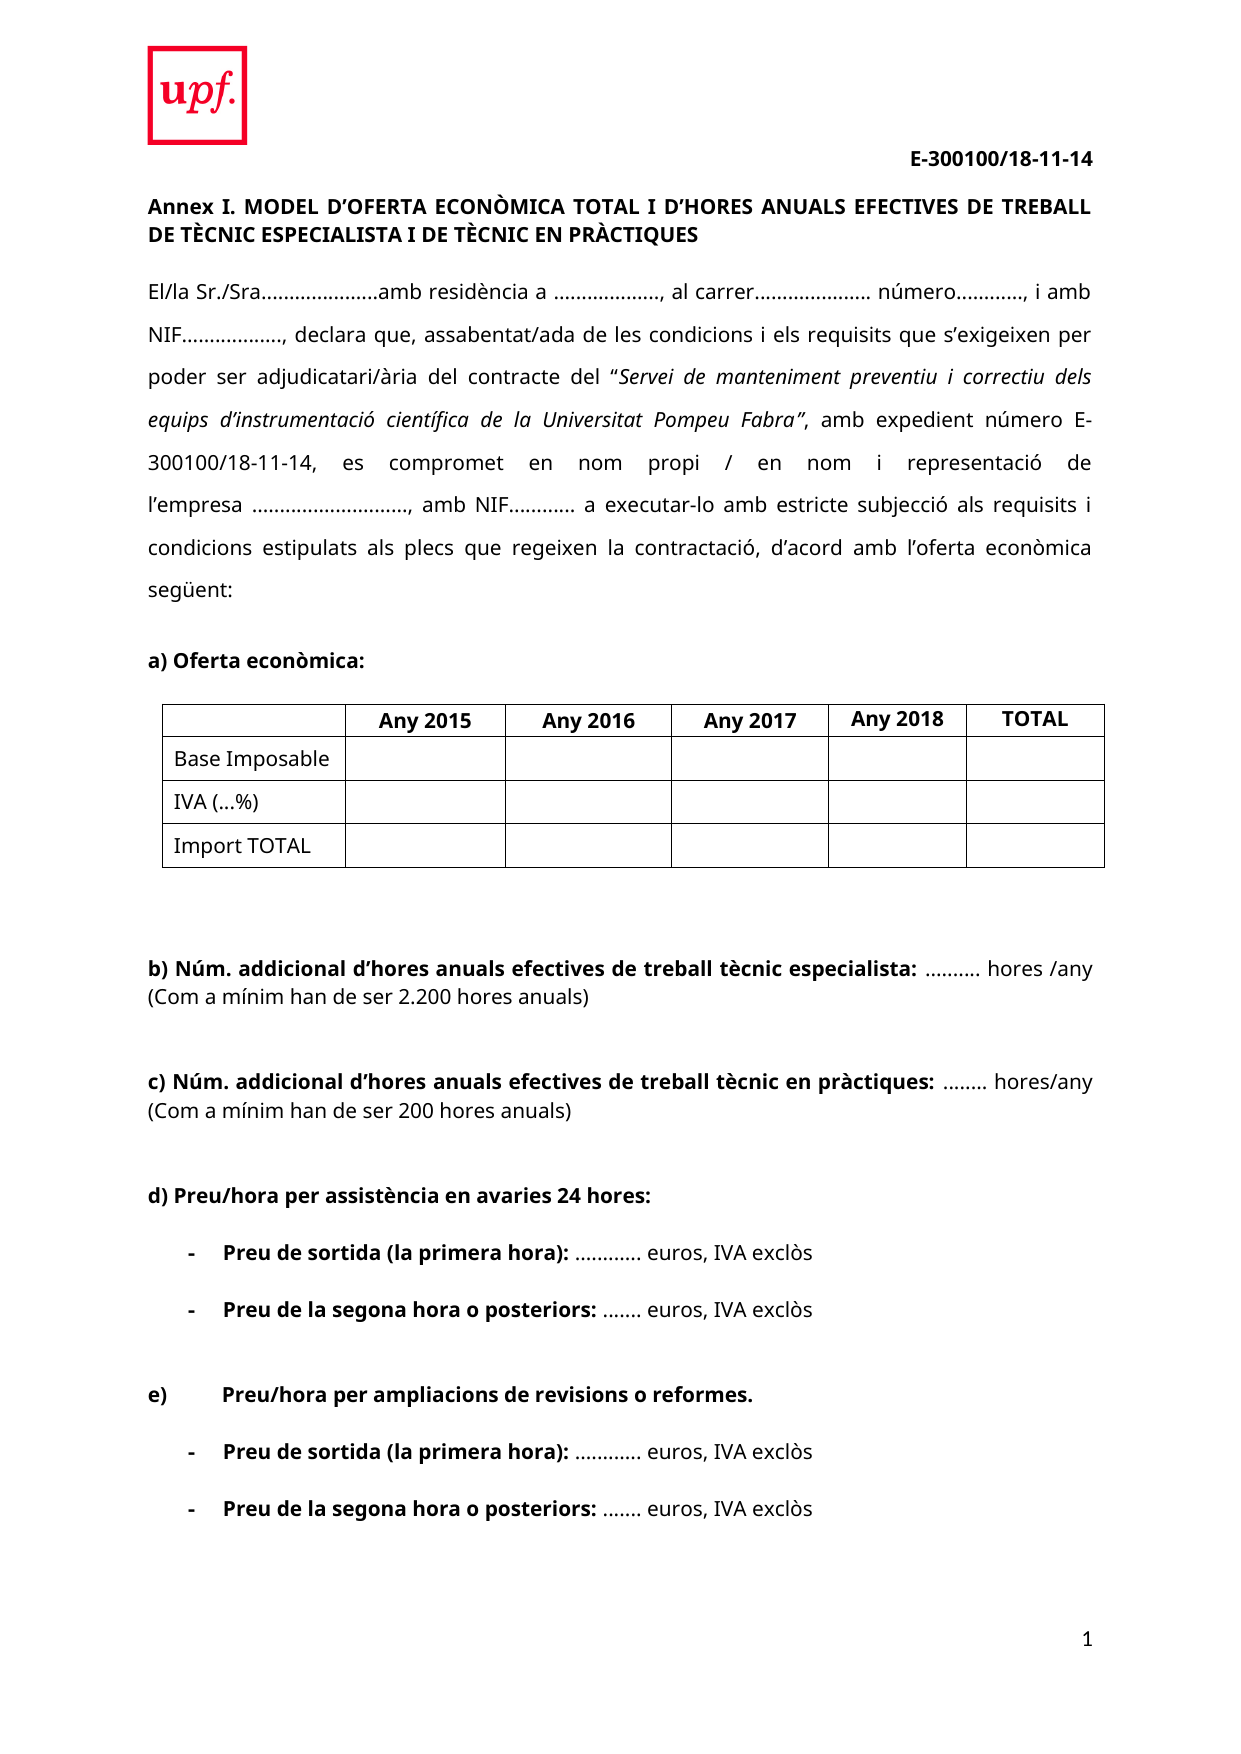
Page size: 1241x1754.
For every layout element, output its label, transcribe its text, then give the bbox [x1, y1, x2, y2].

list Preu de la segona hora o posteriors: ....... euros, IVA exclòs [185, 1494, 1093, 1523]
text Annex I. MODEL D’OFERTA ECONÒMICA TOTAL I D’HORES ANUALS EFECTIVES DE TREBALL DE TÈCNIC ESPECIALISTA I DE TÈCNIC EN PRÀCTIQUES [148, 192, 1093, 249]
table_cell [672, 737, 828, 780]
table_cell Import TOTAL [163, 824, 345, 867]
list Preu de sortida (la primera hora): ............ euros, IVA exclòs [185, 1437, 1093, 1466]
table_cell [672, 824, 828, 867]
table_cell [506, 824, 671, 867]
table_cell IVA (...%) [163, 781, 345, 822]
table_cell [967, 737, 1104, 780]
table_header Any 2017 [672, 705, 828, 736]
picture [147, 44, 248, 145]
table_cell [346, 737, 505, 780]
table_header [163, 705, 345, 736]
table_cell [967, 781, 1104, 822]
table_cell [506, 737, 671, 780]
table_cell [967, 824, 1104, 867]
table_cell [672, 781, 828, 822]
table_cell [829, 824, 966, 867]
table_header Any 2018 [829, 705, 966, 736]
text a) Oferta econòmica: [148, 647, 1093, 675]
text d) Preu/hora per assistència en avaries 24 hores: [148, 1181, 1093, 1209]
table_header Any 2016 [506, 705, 671, 736]
table_cell Base Imposable [163, 737, 345, 780]
text El/la Sr./Sra.....................amb residència a ..................., al carrer..................... número............, i amb NIF.................., declara que, assabentat/ada de les condicions i els requisits que s’exigeixen per poder ser adjudicatari/ària del contracte del “Servei de manteniment preventiu i correctiu dels equips d’instrumentació científica de la Universitat Pompeu Fabra”, amb expedient número E-300100/18-11-14, es compromet en nom propi / en nom i representació de l’empresa ............................, amb NIF............ a executar-lo amb estricte subjecció als requisits i condicions estipulats als plecs que regeixen la contractació, d’acord amb l’oferta econòmica següent: [148, 277, 1093, 604]
list Preu de la segona hora o posteriors: ....... euros, IVA exclòs [185, 1295, 1093, 1323]
table_cell [346, 824, 505, 867]
text b) Núm. addicional d’hores anuals efectives de treball tècnic especialista: .......... hores /any (Com a mínim han de ser 2.200 hores anuals) [148, 954, 1093, 1011]
table_header TOTAL [967, 705, 1104, 736]
table_cell [829, 737, 966, 780]
table_cell [829, 781, 966, 822]
list Preu de sortida (la primera hora): ............ euros, IVA exclòs [185, 1238, 1093, 1267]
table_cell [346, 781, 505, 822]
text e) Preu/hora per ampliacions de revisions o reformes. [148, 1380, 1093, 1409]
table_cell [506, 781, 671, 822]
text c) Núm. addicional d’hores anuals efectives de treball tècnic en pràctiques: ........ hores/any (Com a mínim han de ser 200 hores anuals) [148, 1067, 1093, 1124]
table_header Any 2015 [346, 705, 505, 736]
